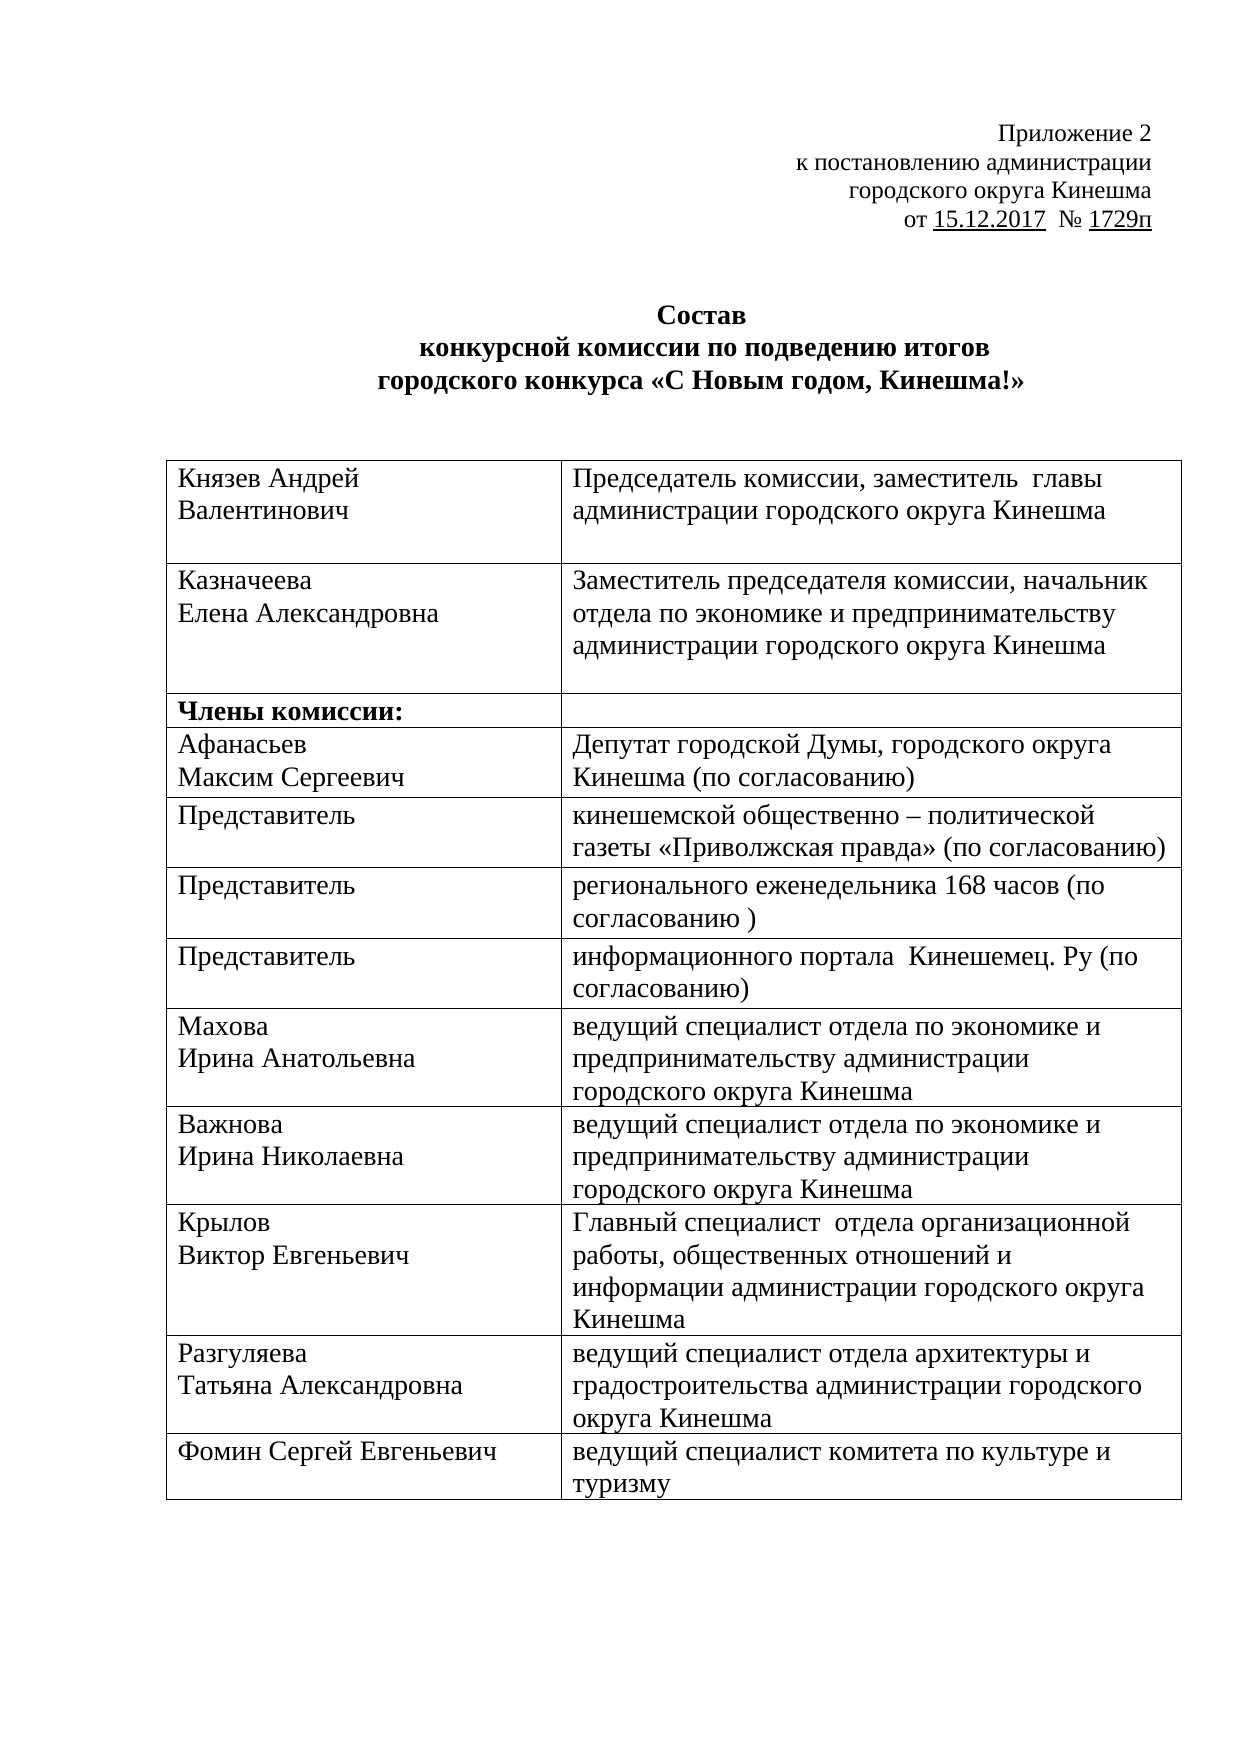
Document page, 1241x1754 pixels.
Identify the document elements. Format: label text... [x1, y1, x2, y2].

table_cell Крылов Виктор Евгеньевич [167, 1205, 561, 1335]
table_cell ведущий специалист отдела по экономике и предпринимательству администрации городского округа Кинешма [562, 1009, 1181, 1106]
table_cell Представитель [167, 868, 561, 937]
table_cell Махова Ирина Анатольевна [167, 1009, 561, 1106]
table_cell Представитель [167, 798, 561, 867]
table_cell Важнова Ирина Николаевна [167, 1107, 561, 1204]
table_cell Фомин Сергей Евгеньевич [167, 1434, 561, 1499]
text к постановлению администрации [177, 147, 1152, 176]
text от 15.12.2017 № 1729п [177, 204, 1152, 233]
table_cell информационного портала Кинешемец. Ру (по согласованию) [562, 939, 1181, 1008]
text Состав [177, 298, 1152, 330]
table_cell Депутат городской Думы, городского округа Кинешма (по согласованию) [562, 728, 1181, 797]
text городского округа Кинешма [177, 176, 1152, 204]
table_cell Заместитель председателя комиссии, начальник отдела по экономике и предпринимательству администрации городского округа Кинешма [562, 564, 1181, 693]
table_cell Члены комиссии: [167, 694, 561, 727]
table_cell ведущий специалист отдела архитектуры и градостроительства администрации городского округа Кинешма [562, 1336, 1181, 1433]
table_header Князев Андрей Валентинович [167, 461, 561, 562]
table_cell Казначеева Елена Александровна [167, 564, 561, 693]
table_cell кинешемской общественно – политической газеты «Приволжская правда» (по согласованию) [562, 798, 1181, 867]
table_cell ведущий специалист комитета по культуре и туризму [562, 1434, 1181, 1499]
table_cell ведущий специалист отдела по экономике и предпринимательству администрации городского округа Кинешма [562, 1107, 1181, 1204]
table_cell [562, 694, 1181, 727]
text Приложение 2 [177, 118, 1152, 147]
text конкурсной комиссии по подведению итогов [177, 330, 1152, 363]
table_cell Представитель [167, 939, 561, 1008]
table_header Председатель комиссии, заместитель главы администрации городского округа Кинешма [562, 461, 1181, 562]
table_cell Афанасьев Максим Сергеевич [167, 728, 561, 797]
table_cell регионального еженедельника 168 часов (по согласованию ) [562, 868, 1181, 937]
table_cell Главный специалист отдела организационной работы, общественных отношений и информации администрации городского округа Кинешма [562, 1205, 1181, 1335]
text городского конкурса «С Новым годом, Кинешма!» [177, 363, 1152, 395]
table_cell Разгуляева Татьяна Александровна [167, 1336, 561, 1433]
